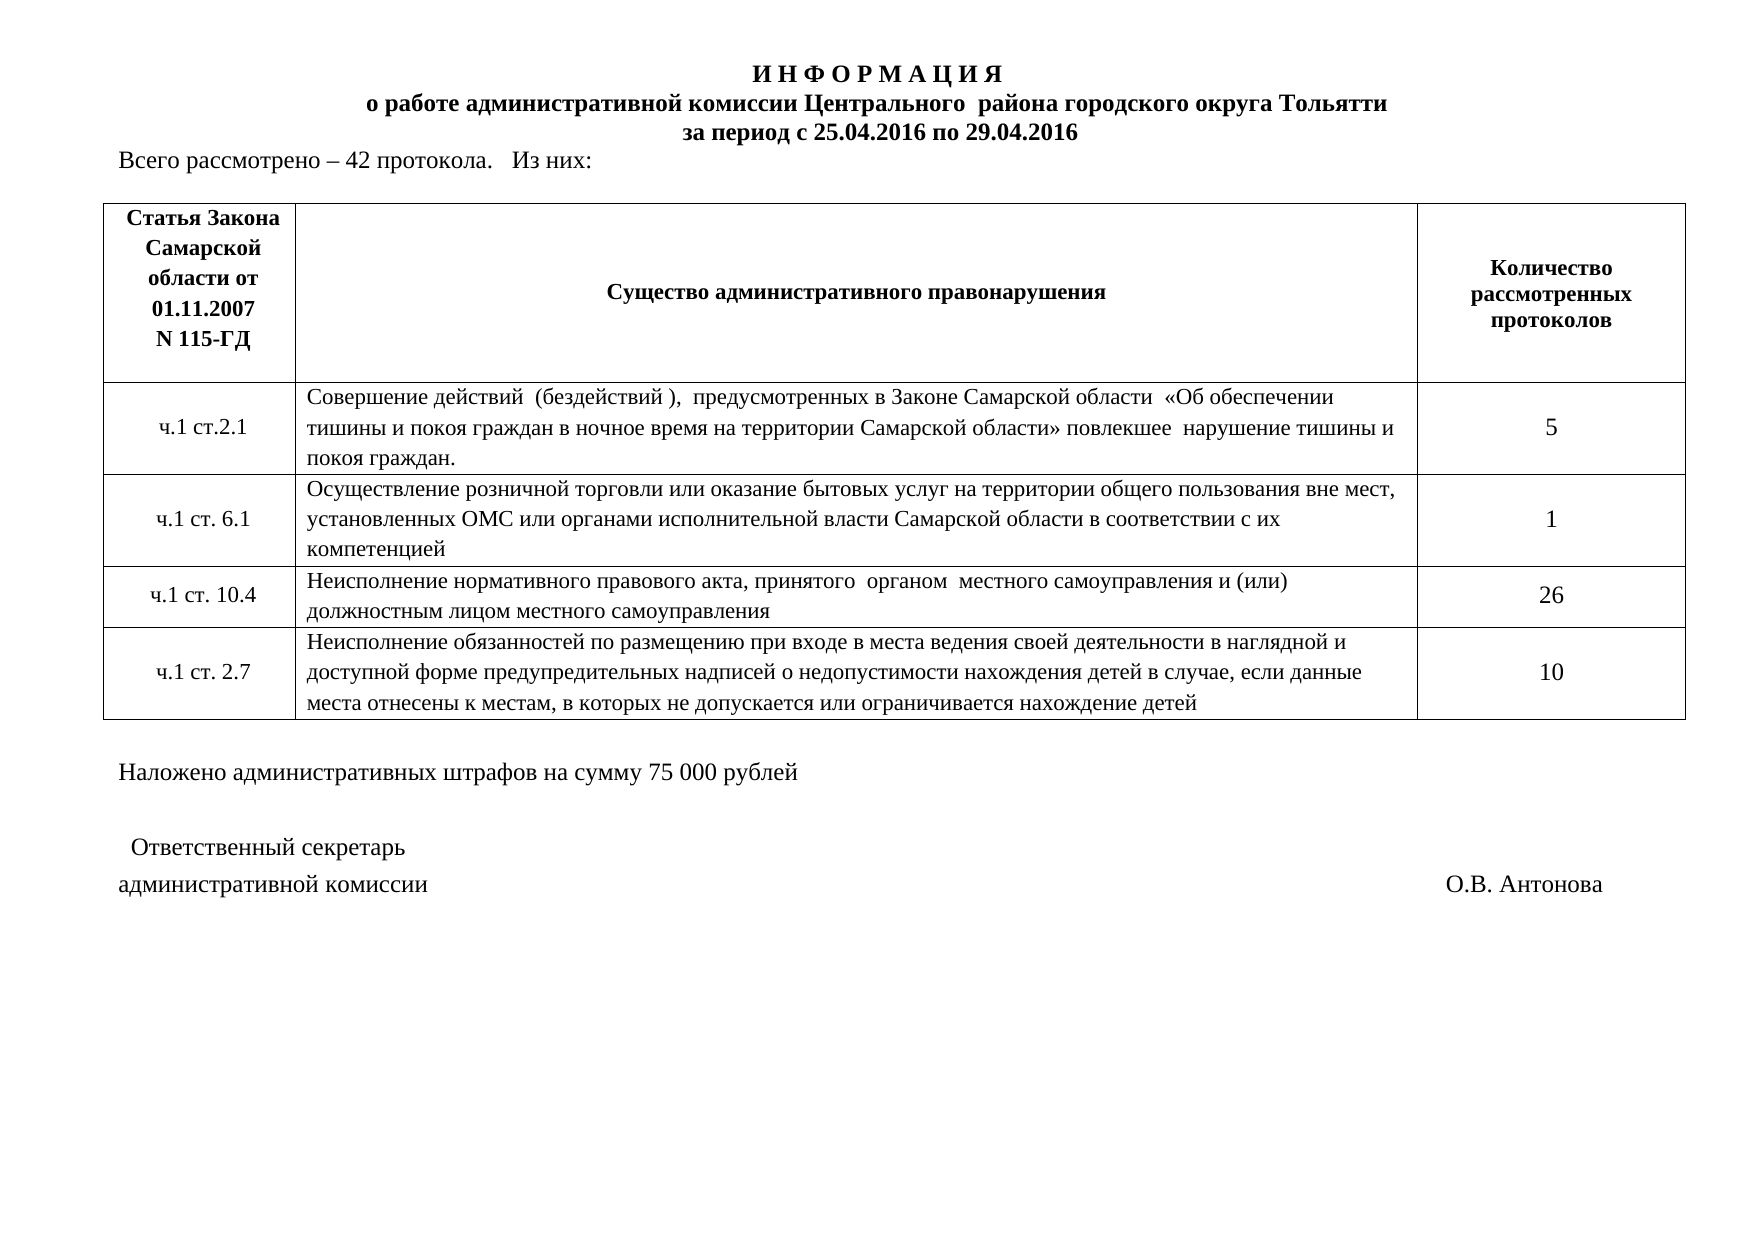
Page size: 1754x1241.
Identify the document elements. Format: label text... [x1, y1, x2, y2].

text Наложено административных штрафов на сумму 75 000 рублей [118, 757, 1636, 786]
table_cell 26 [1418, 567, 1685, 627]
table_cell Осуществление розничной торговли или оказание бытовых услуг на территории общего пользования вне мест, установленных ОМС или органами исполнительной власти Самарской области в соответствии с их компетенцией [296, 475, 1417, 566]
table_cell 1 [1418, 475, 1685, 566]
table_header Статья Закона Самарской области от 01.11.2007 N 115-ГД [104, 204, 295, 382]
text Всего рассмотрено – 42 протокола. Из них: [118, 145, 1636, 174]
table_cell ч.1 ст.2.1 [104, 383, 295, 474]
text о работе административной комиссии Центрального района городского округа Тольятти [118, 88, 1636, 117]
table_cell ч.1 ст. 10.4 [104, 567, 295, 627]
table_cell ч.1 ст. 2.7 [104, 628, 295, 719]
table_cell Неисполнение нормативного правового акта, принятого органом местного самоуправления и (или) должностным лицом местного самоуправления [296, 567, 1417, 627]
table_cell ч.1 ст. 6.1 [104, 475, 295, 566]
table_cell Совершение действий (бездействий ), предусмотренных в Законе Самарской области «Об обеспечении тишины и покоя граждан в ночное время на территории Самарской области» повлекшее нарушение тишины и покоя граждан. [296, 383, 1417, 474]
table_cell 5 [1418, 383, 1685, 474]
table_cell Неисполнение обязанностей по размещению при входе в места ведения своей деятельности в наглядной и доступной форме предупредительных надписей о недопустимости нахождения детей в случае, если данные места отнесены к местам, в которых не допускается или ограничивается нахождение детей [296, 628, 1417, 719]
text за период с 25.04.2016 по 29.04.2016 [118, 117, 1636, 145]
text административной комиссии О.В. Антонова [118, 869, 1636, 898]
table_header Количество рассмотренных протоколов [1418, 204, 1685, 382]
table_header Существо административного правонарушения [296, 204, 1417, 382]
table_cell 10 [1418, 628, 1685, 719]
text Ответственный секретарь [118, 832, 1636, 860]
subtitle И Н Ф О Р М А Ц И Я [118, 59, 1636, 88]
